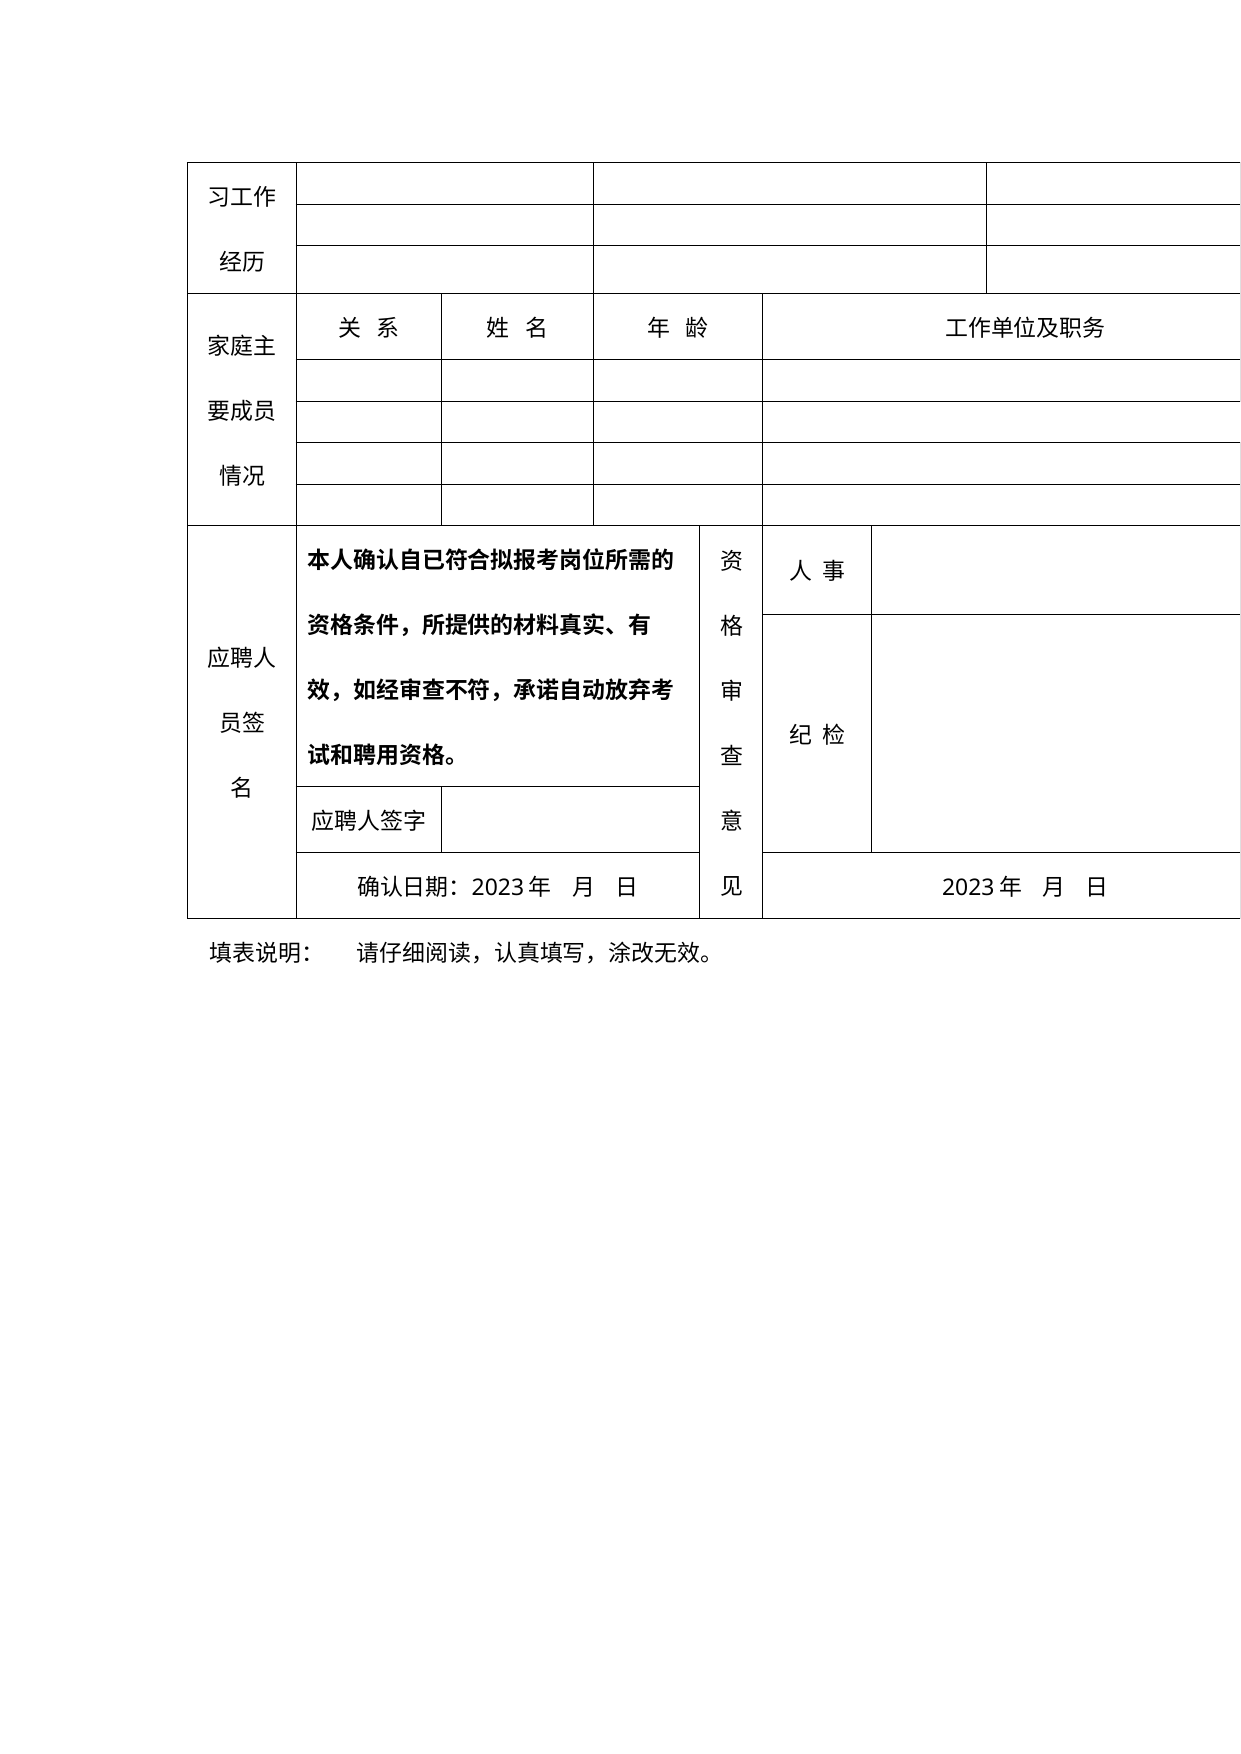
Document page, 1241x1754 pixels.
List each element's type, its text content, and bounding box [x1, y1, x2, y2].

table_cell [442, 443, 593, 483]
table_cell 请仔细阅读，认真填写，涂改无效。 [345, 919, 1240, 984]
table_cell [594, 402, 762, 442]
table_cell [442, 787, 699, 852]
table_cell 专业学习工作经历 [188, 163, 296, 293]
table_cell [594, 443, 762, 483]
table_cell [594, 163, 986, 203]
table_cell [297, 205, 593, 245]
table_cell [872, 615, 1240, 852]
table_cell [297, 246, 593, 293]
table_cell [594, 246, 986, 293]
table_cell 关 系 [297, 294, 441, 359]
table_cell [297, 360, 441, 401]
table_cell 人 事 [763, 526, 871, 613]
table_cell 资格审查意见 [700, 526, 762, 918]
table_cell [297, 485, 441, 525]
table_cell [987, 205, 1240, 245]
table_cell 姓 名 [442, 294, 593, 359]
table_cell [297, 402, 441, 442]
table_cell [442, 485, 593, 525]
table_cell [763, 402, 1240, 442]
table_cell 应聘人签字 [297, 787, 441, 852]
table_cell [442, 402, 593, 442]
table_cell 填表说明： [188, 919, 345, 984]
table_cell [763, 443, 1240, 483]
table_cell [297, 163, 593, 203]
table_cell [442, 360, 593, 401]
table_cell [987, 246, 1240, 293]
table_cell [872, 526, 1240, 613]
table_cell 年 龄 [594, 294, 762, 359]
table_cell [594, 205, 986, 245]
table_cell 工作单位及职务 [763, 294, 1240, 359]
table_cell [594, 485, 762, 525]
table_cell [987, 163, 1240, 203]
table_cell 本人确认自已符合拟报考岗位所需的资格条件，所提供的材料真实、有效，如经审查不符，承诺自动放弃考试和聘用资格。 [297, 526, 699, 786]
table_cell [763, 485, 1240, 525]
table_cell 2023年 月 日 [763, 853, 1240, 918]
table_cell [594, 360, 762, 401]
table_cell [297, 443, 441, 483]
table_cell 家庭主要成员情况 [188, 294, 296, 525]
table_cell 纪 检 [763, 615, 871, 852]
table_cell [763, 360, 1240, 401]
table_cell 确认日期：2023年 月 日 [297, 853, 699, 918]
table_cell 应聘人员签 名 [188, 526, 296, 918]
